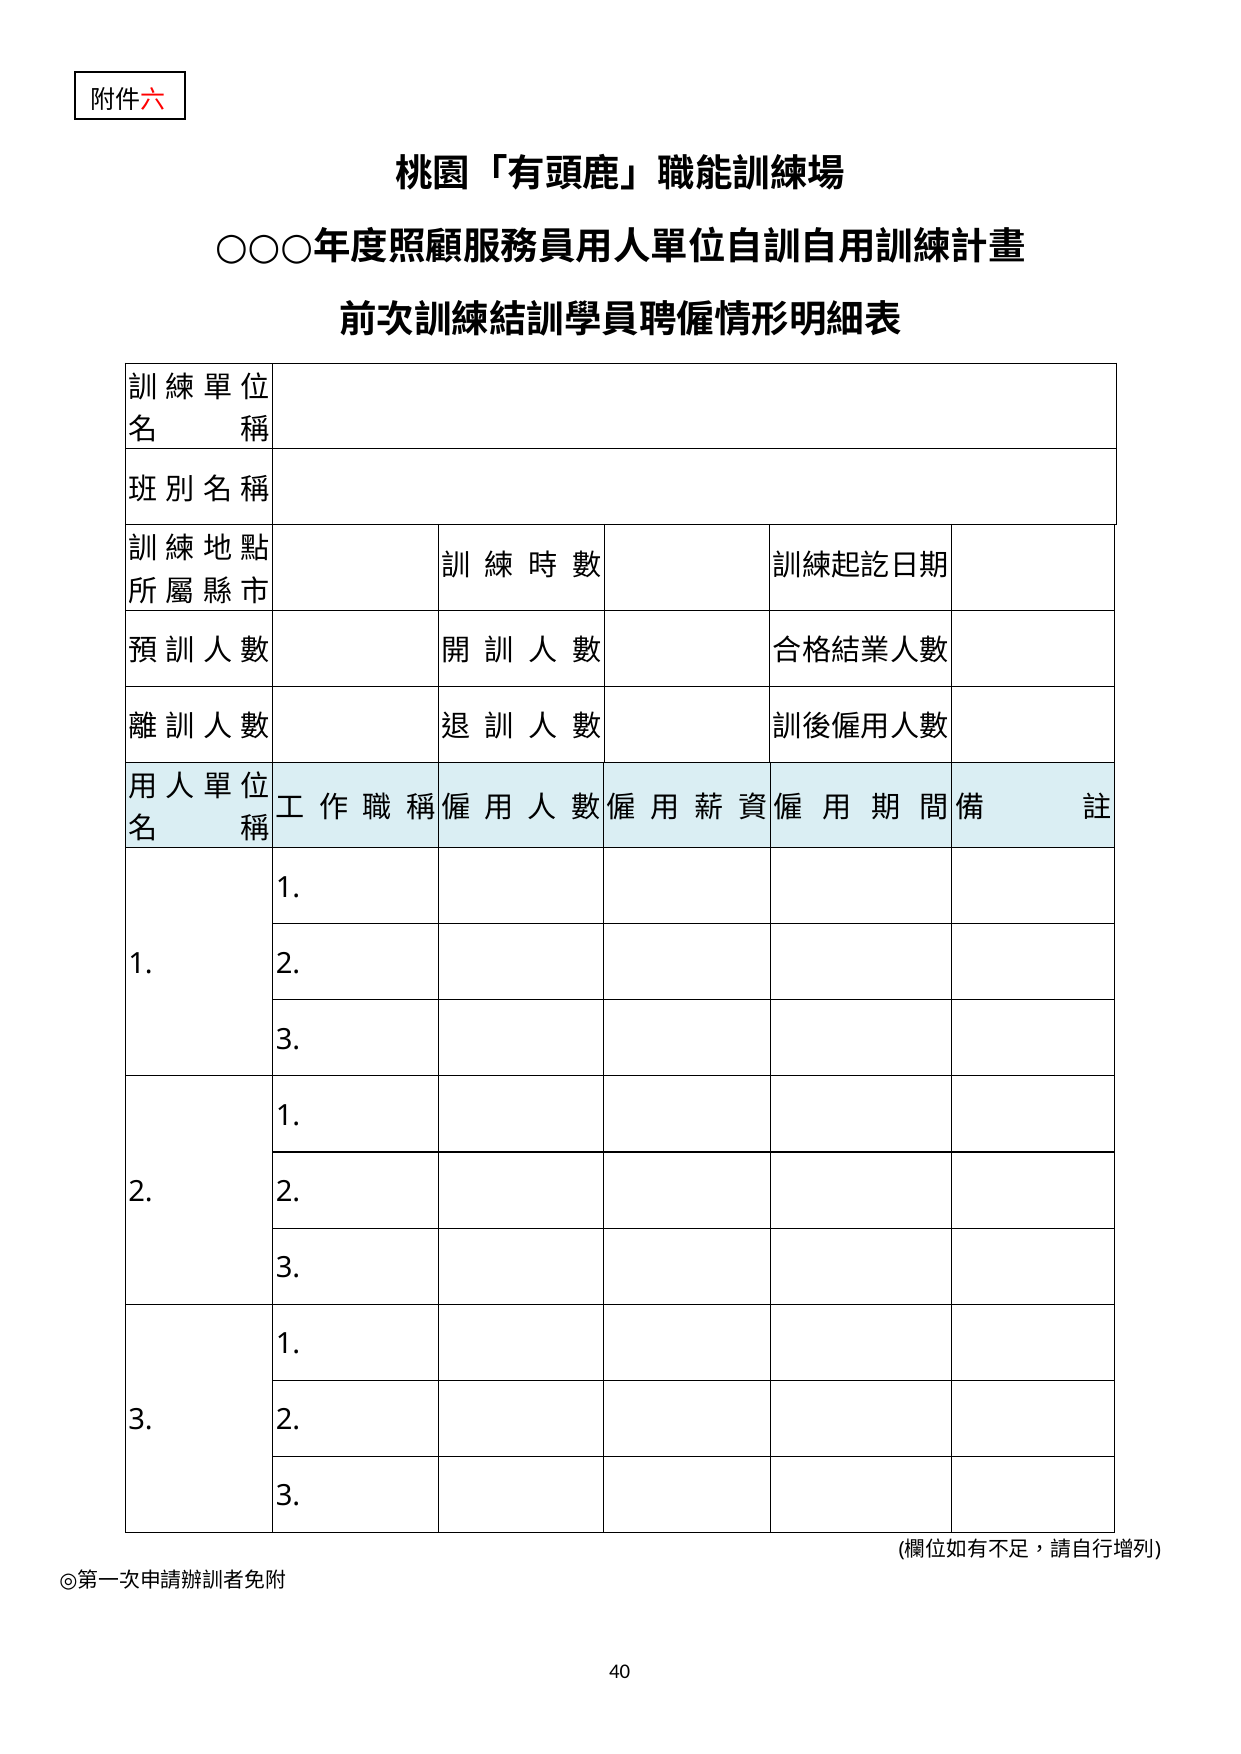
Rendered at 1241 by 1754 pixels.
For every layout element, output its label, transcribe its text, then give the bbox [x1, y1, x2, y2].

table_cell [604, 1457, 770, 1532]
table_cell [439, 1000, 603, 1075]
table_cell [952, 1229, 1114, 1303]
table_cell [439, 1305, 603, 1379]
table_cell [604, 1381, 770, 1456]
table_cell [605, 611, 769, 686]
text 桃園「有頭鹿」職能訓練場 [59, 143, 1181, 197]
table_cell [952, 611, 1114, 686]
table_cell 3. [273, 1229, 438, 1303]
table_cell 合格結業人數 [770, 611, 951, 686]
table_cell 3. [273, 1000, 438, 1075]
table_cell 1. [273, 1076, 438, 1151]
table_cell 班別名稱 [126, 449, 272, 524]
table_cell 訓練時數 [439, 525, 604, 609]
table_cell 訓練起訖日期 [770, 525, 951, 609]
table_cell 1. [126, 848, 272, 1075]
table_cell [439, 924, 603, 999]
table_header [273, 364, 1116, 448]
table_cell [952, 525, 1114, 609]
table_cell 僱用薪資 [604, 763, 770, 847]
table_cell [439, 848, 603, 923]
table_cell 開訓人數 [439, 611, 604, 686]
table_cell 2. [126, 1076, 272, 1303]
table_cell [439, 1229, 603, 1303]
table_cell [952, 1381, 1114, 1456]
table_cell 訓練地點 所屬縣市 [126, 525, 272, 609]
table_cell 3. [273, 1457, 438, 1532]
table_cell [771, 1457, 951, 1532]
table_cell [439, 1076, 603, 1151]
table_cell [605, 687, 769, 762]
table_cell [273, 525, 438, 609]
table_cell 2. [273, 1381, 438, 1456]
table_cell 訓後僱用人數 [770, 687, 951, 762]
table_cell [273, 687, 438, 762]
table_cell 1. [273, 1305, 438, 1379]
table_cell [952, 848, 1114, 923]
table_cell [952, 1076, 1114, 1151]
table_cell [771, 848, 951, 923]
table_cell [605, 525, 769, 609]
table_cell [771, 1153, 951, 1227]
text ○○○年度照顧服務員用人單位自訓自用訓練計畫 [59, 216, 1181, 271]
table_cell [952, 1305, 1114, 1379]
table_cell 1. [273, 848, 438, 923]
table_header 訓練單位 名稱 [126, 364, 272, 448]
table_cell [952, 1000, 1114, 1075]
table_cell [604, 1000, 770, 1075]
table_cell [604, 1153, 770, 1227]
table_cell [604, 1229, 770, 1303]
table_cell 離訓人數 [126, 687, 272, 762]
table_cell [952, 1153, 1114, 1227]
table_cell 3. [126, 1305, 272, 1532]
table_cell 僱用期間 [771, 763, 951, 847]
table_cell 用人單位名稱 [126, 763, 272, 847]
table_cell 備註 [952, 763, 1114, 847]
table_cell 2. [273, 924, 438, 999]
table_cell 僱用人數 [439, 763, 603, 847]
table_cell 預訓人數 [126, 611, 272, 686]
table_cell [439, 1381, 603, 1456]
table_cell [604, 848, 770, 923]
table_cell [771, 1305, 951, 1379]
table_cell [771, 1229, 951, 1303]
table_cell [273, 449, 1116, 524]
table_cell [771, 1381, 951, 1456]
table_cell [771, 1076, 951, 1151]
table_cell [604, 924, 770, 999]
table_cell 2. [273, 1153, 438, 1227]
table_cell [604, 1076, 770, 1151]
text (欄位如有不足，請自行增列) [59, 1533, 1161, 1563]
table_cell [439, 1457, 603, 1532]
table_cell [952, 924, 1114, 999]
table_cell [952, 1457, 1114, 1532]
table_cell [439, 1153, 603, 1227]
table_cell 工作職稱 [273, 763, 438, 847]
table_cell [952, 687, 1114, 762]
table_cell [604, 1305, 770, 1379]
table_cell [771, 924, 951, 999]
text 前次訓練結訓學員聘僱情形明細表 [59, 289, 1181, 344]
table_cell [771, 1000, 951, 1075]
table_cell 退訓人數 [439, 687, 604, 762]
text ◎第一次申請辦訓者免附 [59, 1563, 1181, 1593]
table_cell [273, 611, 438, 686]
